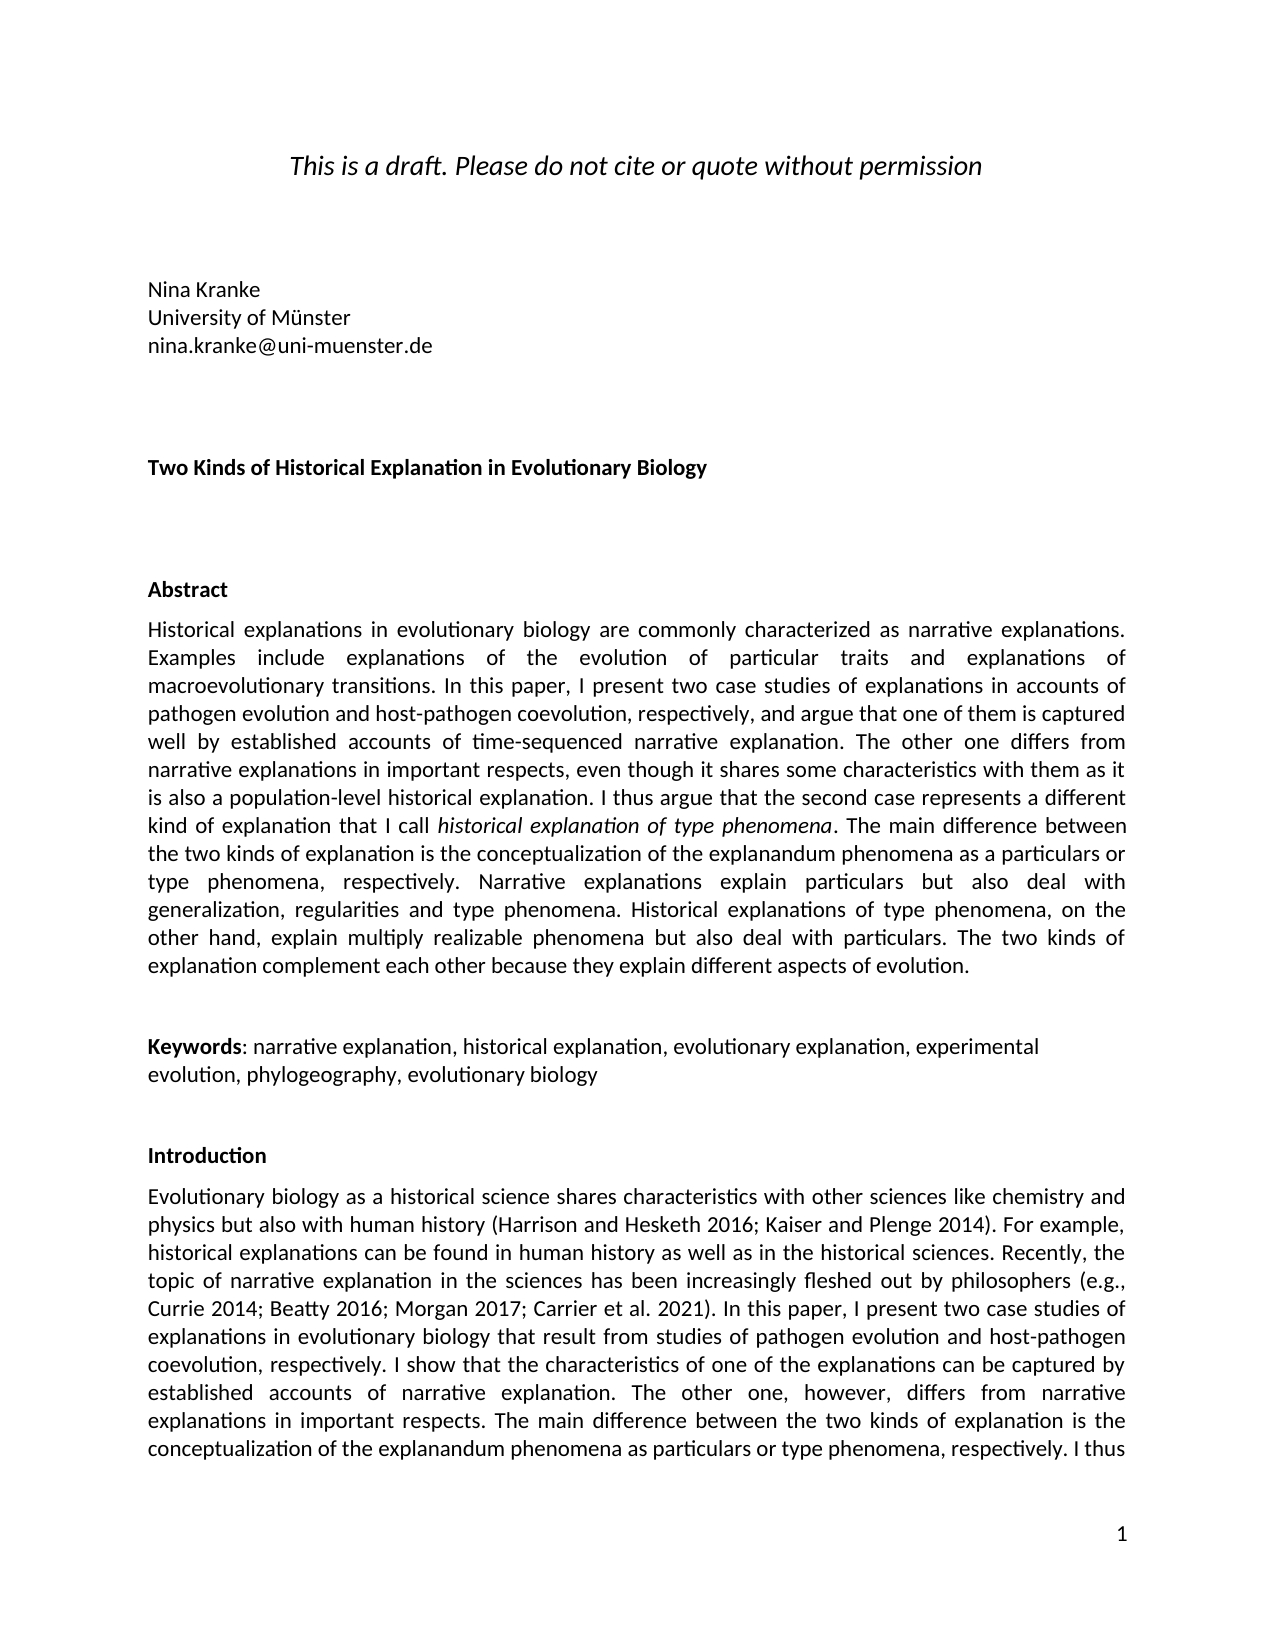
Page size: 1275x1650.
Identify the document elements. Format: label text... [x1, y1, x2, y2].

text Nina Kranke University of Münster nina.kranke@uni-muenster.de [148, 276, 1127, 359]
text Introduction [148, 1142, 1127, 1169]
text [148, 1182, 1127, 1462]
text Abstract [148, 575, 1127, 603]
text This is a draft. Please do not cite or quote without permission [148, 148, 1127, 182]
text Keywords: narrative explanation, historical explanation, evolutionary explanation, experimental evolution, phylogeography, evolutionary biology [148, 1032, 1127, 1088]
text Two Kinds of Historical Explanation in Evolutionary Biology [148, 453, 1127, 481]
text Historical explanations in evolutionary biology are commonly characterized as narrative explanations. Examples include explanations of the evolution of particular traits and explanations of macroevolutionary transitions. In this paper, I present two case studies of explanations in accounts of pathogen evolution and host-pathogen coevolution, respectively, and argue that one of them is captured well by established accounts of time-sequenced narrative explanation. The other one differs from narrative explanations in important respects, even though it shares some characteristics with them as it is also a population-level historical explanation. I thus argue that the second case represents a different kind of explanation that I call historical explanation of type phenomena. The main difference between the two kinds of explanation is the conceptualization of the explanandum phenomena as a particulars or type phenomena, respectively. Narrative explanations explain particulars but also deal with generalization, regularities and type phenomena. Historical explanations of type phenomena, on the other hand, explain multiply realizable phenomena but also deal with particulars. The two kinds of explanation complement each other because they explain different aspects of evolution. [148, 615, 1127, 979]
